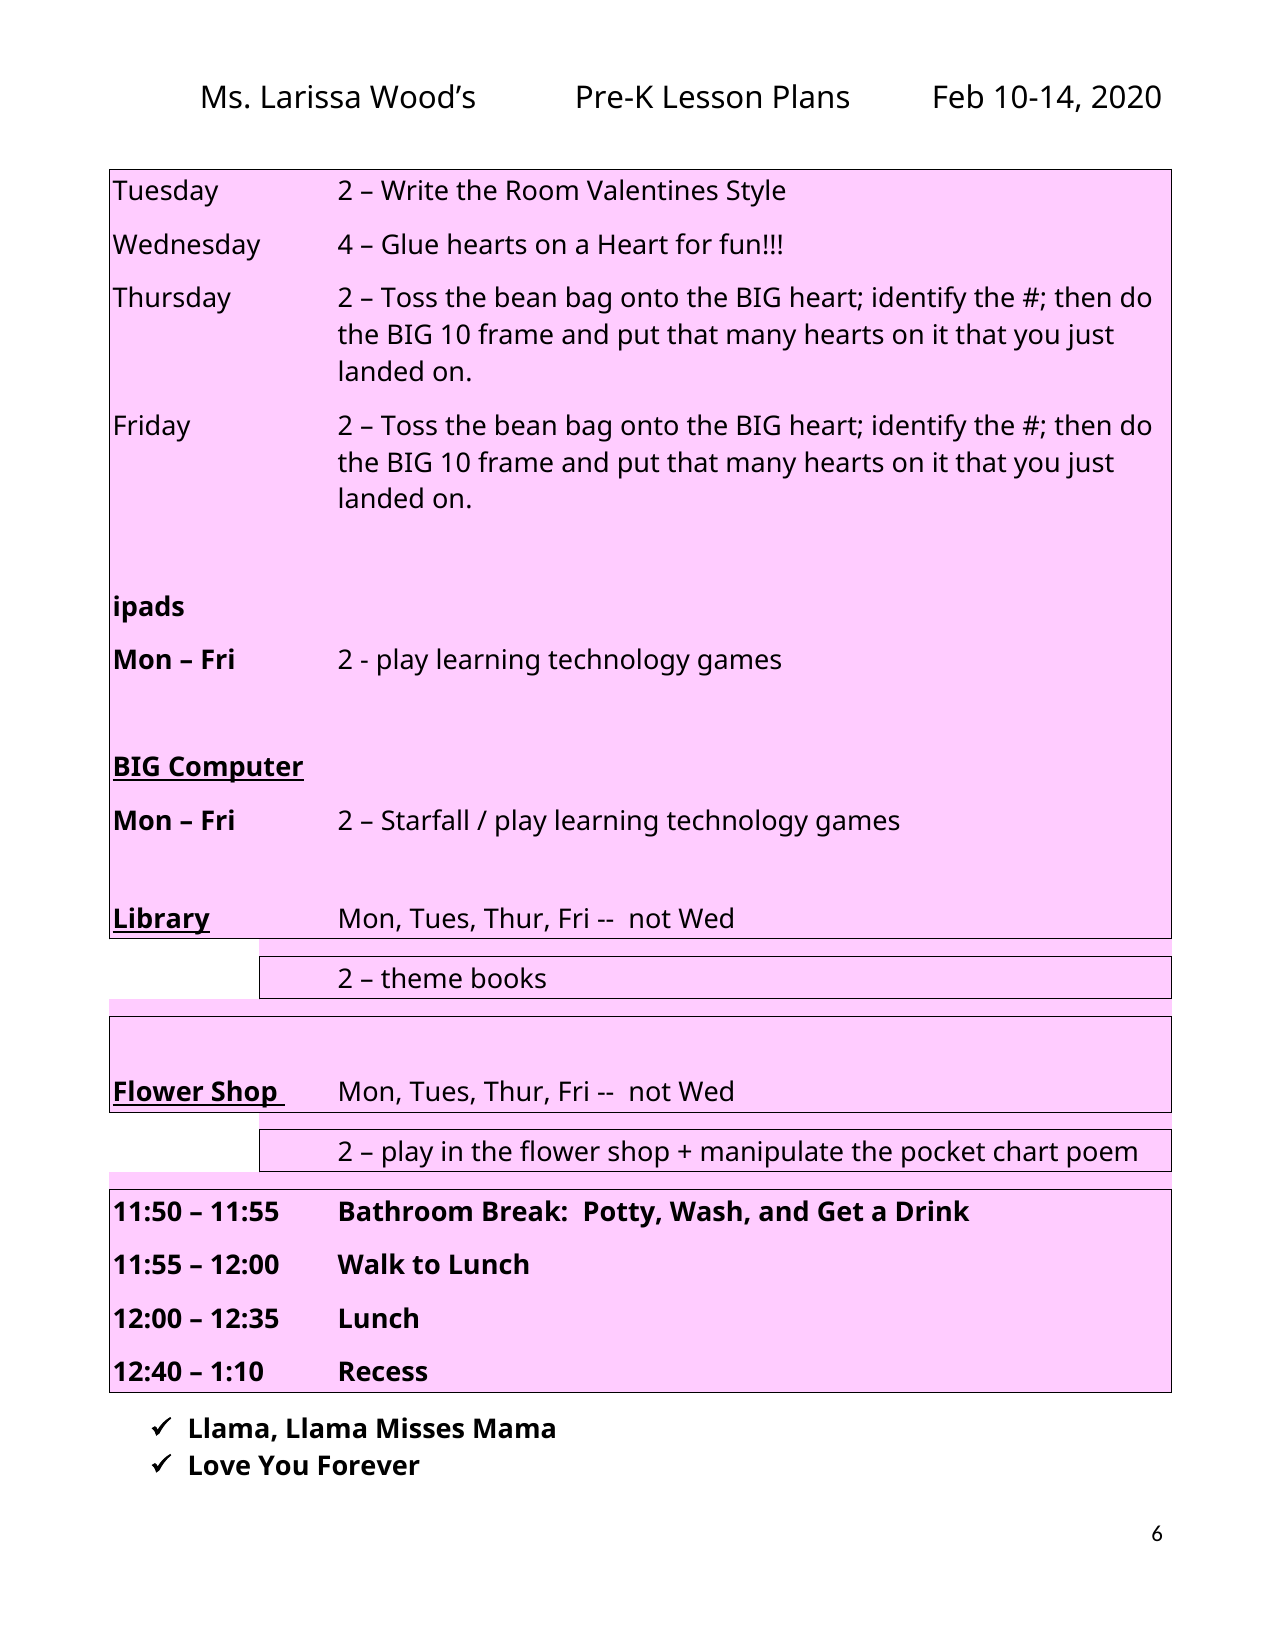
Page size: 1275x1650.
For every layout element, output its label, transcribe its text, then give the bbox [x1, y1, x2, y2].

text Mon – Fri 2 - play learning technology games [110, 637, 1171, 677]
text Flower Shop Mon, Tues, Thur, Fri -- not Wed [110, 1069, 1171, 1112]
text Thursday 2 – Toss the bean bag onto the BIG heart; identify the #; then do the BIG 10 frame and put that many hearts on it that you just landed on. [110, 276, 1171, 389]
text Library Mon, Tues, Thur, Fri -- not Wed [110, 896, 1171, 938]
text 2 – theme books [260, 957, 1171, 998]
text Wednesday 4 – Glue hearts on a Heart for fun!!! [110, 222, 1171, 262]
text 11:50 – 11:55 Bathroom Break: Potty, Wash, and Get a Drink [110, 1190, 1171, 1229]
list Llama, Llama Misses Mama [150, 1409, 1162, 1446]
text Mon – Fri 2 – Starfall / play learning technology games [110, 798, 1171, 838]
text BIG Computer [110, 744, 1171, 784]
text 11:55 – 12:00 Walk to Lunch [110, 1243, 1171, 1283]
text ipads [110, 584, 1171, 624]
text 2 – play in the flower shop + manipulate the pocket chart poem [260, 1130, 1171, 1171]
list Love You Forever [150, 1446, 1162, 1483]
text Tuesday 2 – Write the Room Valentines Style [110, 170, 1171, 209]
text Friday 2 – Toss the bean bag onto the BIG heart; identify the #; then do the BIG 10 frame and put that many hearts on it that you just landed on. [110, 403, 1171, 517]
text 12:40 – 1:10 Recess [110, 1350, 1171, 1392]
text 12:00 – 12:35 Lunch [110, 1296, 1171, 1336]
